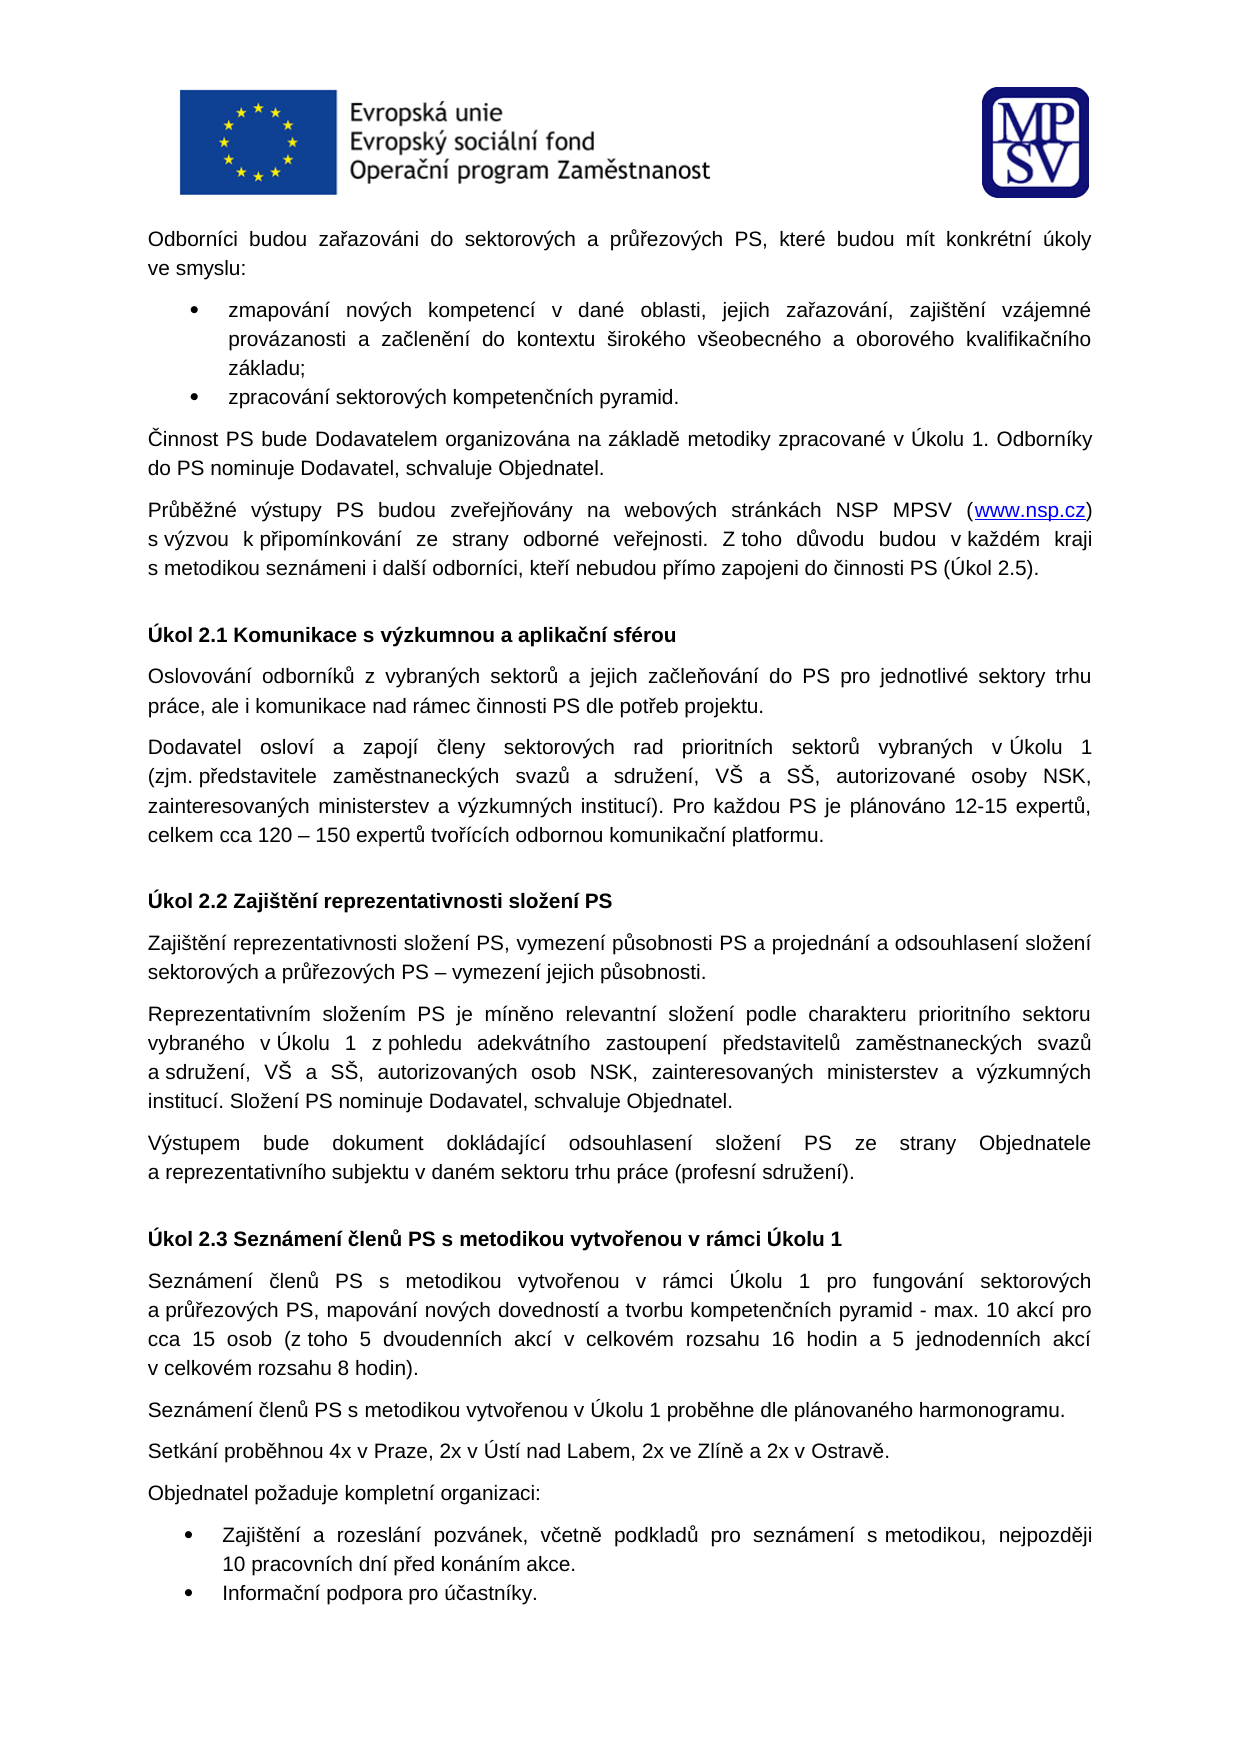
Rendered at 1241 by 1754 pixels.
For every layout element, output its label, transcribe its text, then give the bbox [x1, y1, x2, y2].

text Oslovování odborníků z vybraných sektorů a jejich začleňování do PS pro jednotlivé sektory trhu práce, ale i komunikace nad rámec činnosti PS dle potřeb projektu. [148, 659, 1092, 717]
text Zajištění reprezentativnosti složení PS, vymezení působnosti PS a projednání a odsouhlasení složení sektorových a průřezových PS – vymezení jejich působnosti. [148, 926, 1092, 984]
text Činnost PS bude Dodavatelem organizována na základě metodiky zpracované v Úkolu 1. Odborníky do PS nominuje Dodavatel, schvaluje Objednatel. [148, 422, 1092, 480]
text Reprezentativním složením PS je míněno relevantní složení podle charakteru prioritního sektoru vybraného v Úkolu 1 z pohledu adekvátního zastoupení představitelů zaměstnaneckých svazů a sdružení, VŠ a SŠ, autorizovaných osob NSK, zainteresovaných ministerstev a výzkumných institucí. Složení PS nominuje Dodavatel, schvaluje Objednatel. [148, 997, 1092, 1113]
text Setkání proběhnou 4x v Praze, 2x v Ústí nad Labem, 2x ve Zlíně a 2x v Ostravě. [148, 1434, 1092, 1463]
text Objednatel požaduje kompletní organizaci: [148, 1476, 1092, 1505]
list zmapování nových kompetencí v dané oblasti, jejich zařazování, zajištění vzájemné provázanosti a začlenění do kontextu širokého všeobecného a oborového kvalifikačního základu; [191, 292, 1092, 380]
text Úkol 2.2 Zajištění reprezentativnosti složení PS [148, 884, 1092, 913]
list Informační podpora pro účastníky. [185, 1576, 1092, 1605]
picture [982, 87, 1089, 198]
text Seznámení členů PS s metodikou vytvořenou v rámci Úkolu 1 pro fungování sektorových a průřezových PS, mapování nových dovedností a tvorbu kompetenčních pyramid - max. 10 akcí pro cca 15 osob (z toho 5 dvoudenních akcí v celkovém rozsahu 16 hodin a 5 jednodenních akcí v celkovém rozsahu 8 hodin). [148, 1263, 1092, 1380]
text Úkol 2.3 Seznámení členů PS s metodikou vytvořenou v rámci Úkolu 1 [148, 1222, 1092, 1251]
text Úkol 2.1 Komunikace s výzkumnou a aplikační sférou [148, 617, 1092, 647]
text Dodavatel osloví a zapojí členy sektorových rad prioritních sektorů vybraných v Úkolu 1 (zjm. představitele zaměstnaneckých svazů a sdružení, VŠ a SŠ, autorizované osoby NSK, zainteresovaných ministerstev a výzkumných institucí). Pro každou PS je plánováno 12-15 expertů, celkem cca 120 – 150 expertů tvořících odbornou komunikační platformu. [148, 730, 1092, 847]
list Zajištění a rozeslání pozvánek, včetně podkladů pro seznámení s metodikou, nejpozději 10 pracovních dní před konáním akce. [185, 1517, 1092, 1576]
list Výstupem bude dokument dokládající odsouhlasení složení PS ze strany Objednatele a reprezentativního subjektu v daném sektoru trhu práce (profesní sdružení). [148, 1126, 1092, 1184]
list zpracování sektorových kompetenčních pyramid. [191, 380, 1092, 409]
text Průběžné výstupy PS budou zveřejňovány na webových stránkách NSP MPSV (www.nsp.cz) s výzvou k připomínkování ze strany odborné veřejnosti. Z toho důvodu budou v každém kraji s metodikou seznámeni i další odborníci, kteří nebudou přímo zapojeni do činnosti PS (Úkol 2.5). [148, 492, 1092, 580]
text Odborníci budou zařazováni do sektorových a průřezových PS, které budou mít konkrétní úkoly ve smyslu: [148, 222, 1092, 280]
text Seznámení členů PS s metodikou vytvořenou v Úkolu 1 proběhne dle plánovaného harmonogramu. [148, 1392, 1092, 1422]
picture [177, 87, 711, 198]
